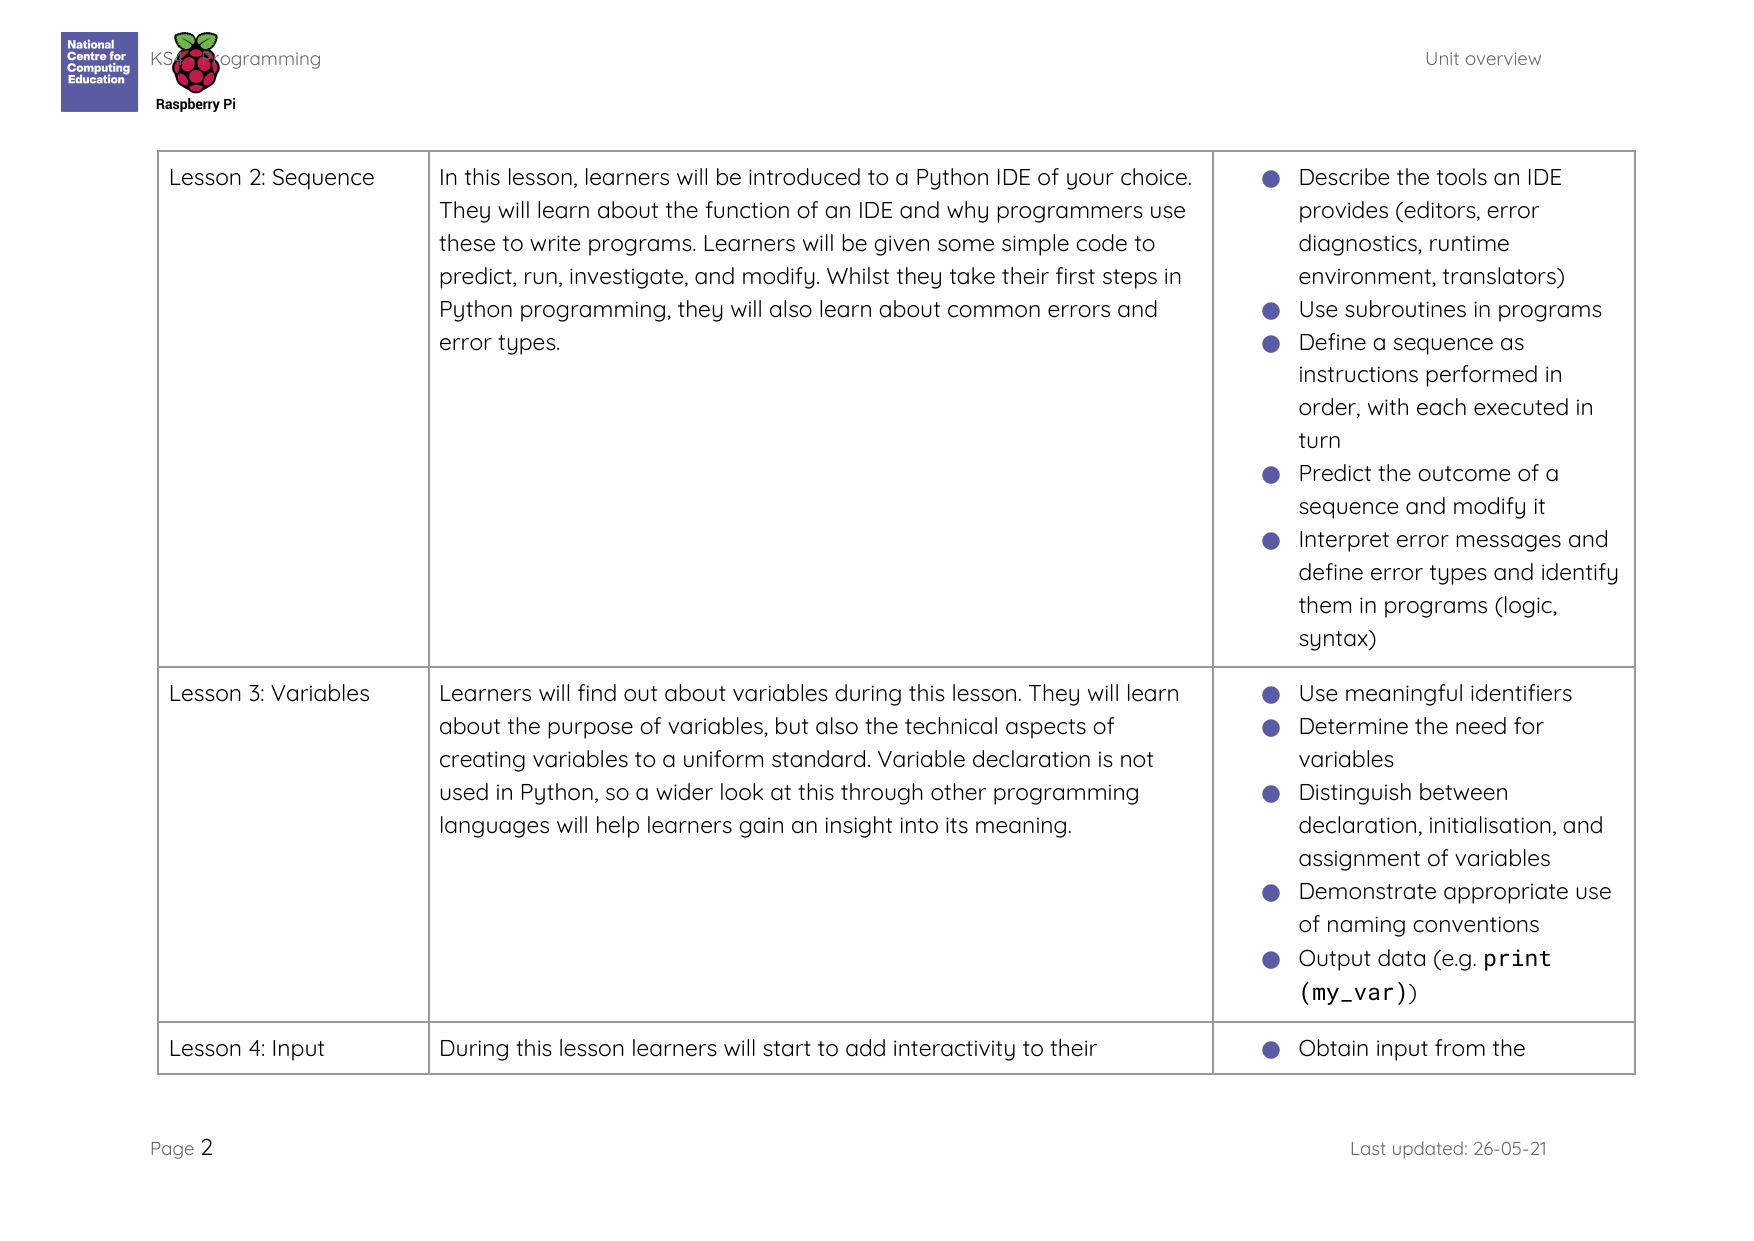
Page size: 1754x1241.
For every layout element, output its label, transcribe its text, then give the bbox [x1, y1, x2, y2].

table_cell Use meaningful identifiers Determine the need for variables Distinguish between declaration, initialisation, and assignment of variables Demonstrate appropriate use of naming conventions Output data (e.g. print (my_var)) [1214, 668, 1634, 1021]
table_cell Learners will find out about variables during this lesson. They will learn about the purpose of variables, but also the technical aspects of creating variables to a uniform standard. Variable declaration is not used in Python, so a wider look at this through other programming languages will help learners gain an insight into its meaning. [430, 668, 1212, 1021]
table_cell Lesson 4: Input [159, 1023, 428, 1073]
table_cell Lesson 2: Sequence [159, 152, 428, 666]
table_cell Describe the tools an IDE provides (editors, error diagnostics, runtime environment, translators) Use subroutines in programs Define a sequence as instructions performed in order, with each executed in turn Predict the outcome of a sequence and modify it Interpret error messages and define error types and identify them in programs (logic, syntax) [1214, 152, 1634, 666]
picture [61, 32, 236, 112]
table_cell In this lesson, learners will be introduced to a Python IDE of your choice. They will learn about the function of an IDE and why programmers use these to write programs. Learners will be given some simple code to predict, run, investigate, and modify. Whilst they take their first steps in Python programming, they will also learn about common errors and error types. [430, 152, 1212, 666]
table_cell Lesson 3: Variables [159, 668, 428, 1021]
